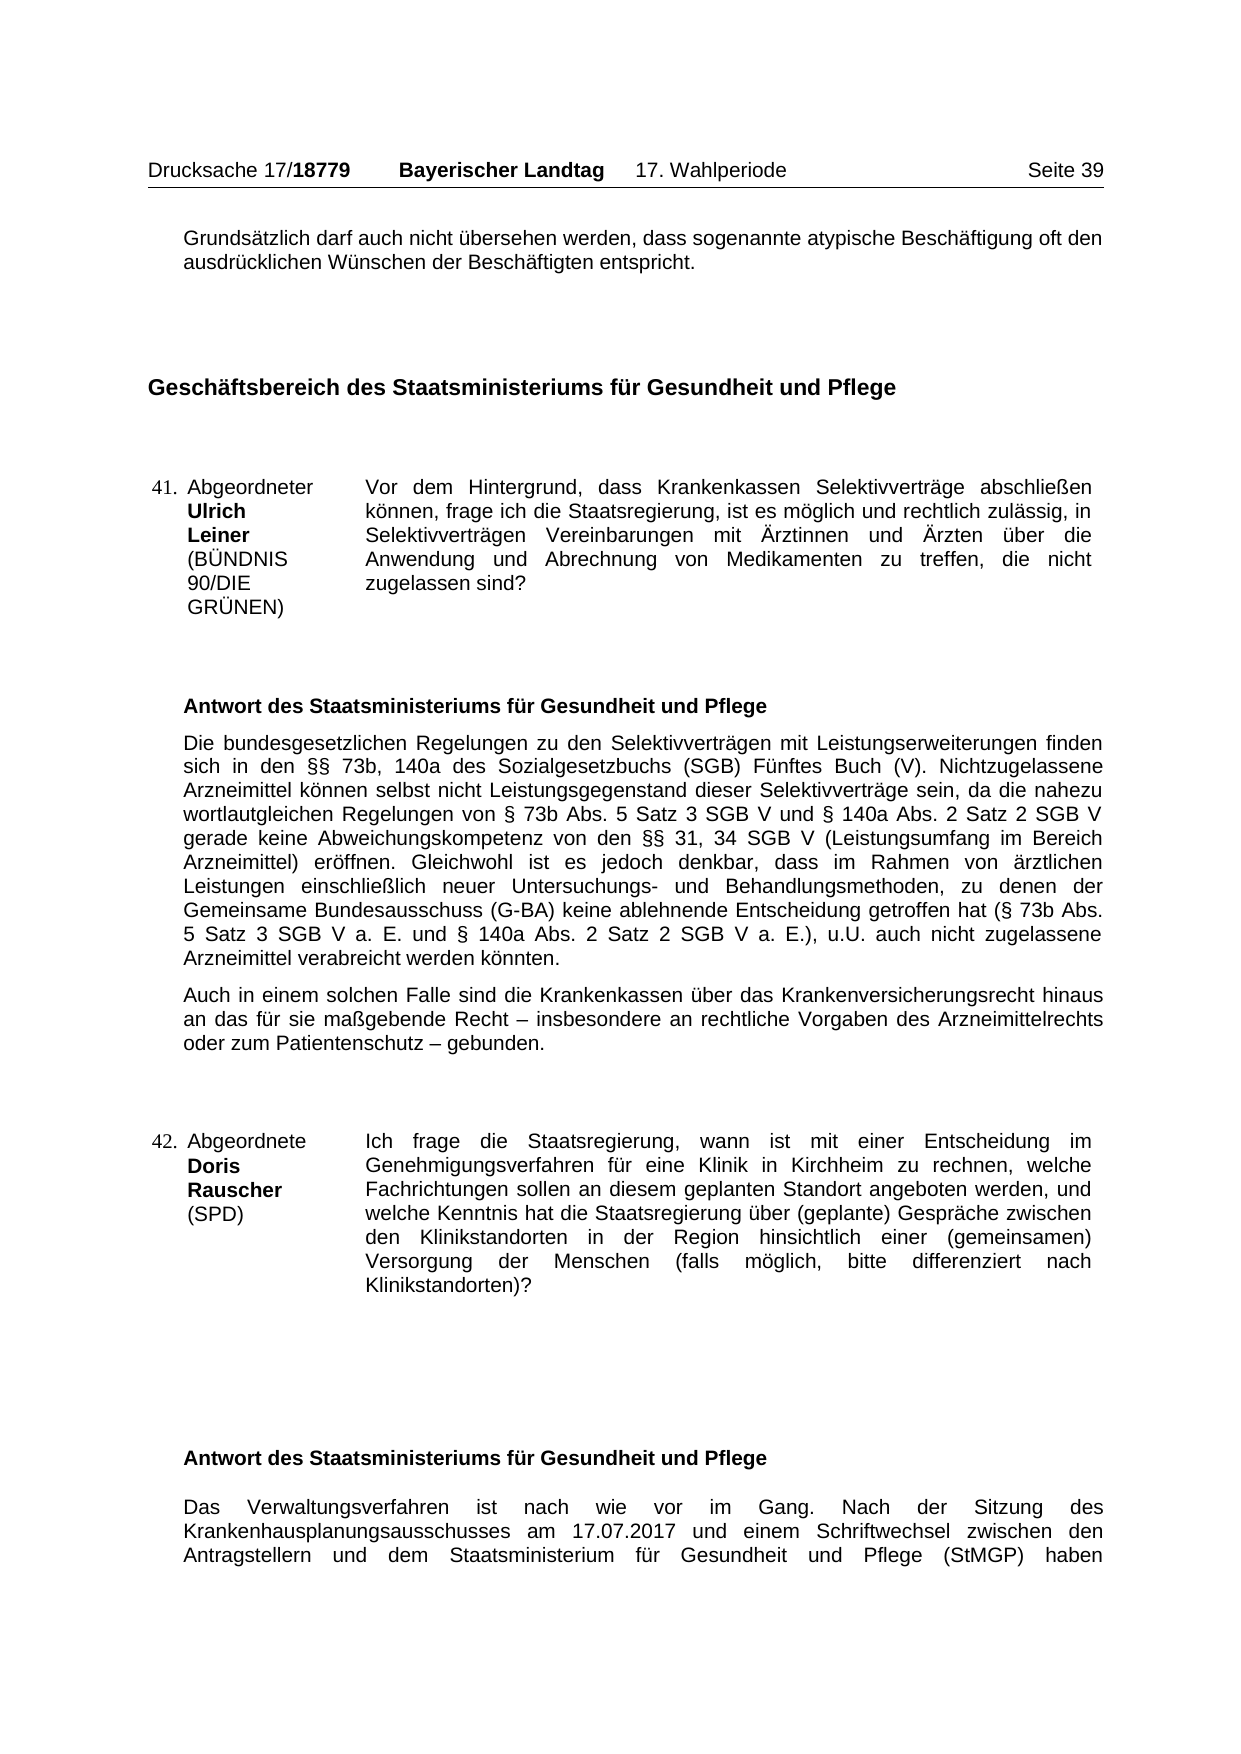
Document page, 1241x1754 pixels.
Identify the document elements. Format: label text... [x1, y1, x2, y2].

text Grundsätzlich darf auch nicht übersehen werden, dass sogenannte atypische Beschäftigung oft den ausdrücklichen Wünschen der Beschäftigten entspricht. [183, 226, 1104, 274]
table_header Vor dem Hintergrund, dass Krankenkassen Selektivverträge abschließen können, frage ich die Staatsregierung, ist es möglich und rechtlich zulässig, in Selektivverträgen Vereinbarungen mit Ärztinnen und Ärzten über die Anwendung und Abrechnung von Medikamenten zu treffen, die nicht zugelassen sind? [354, 400, 1104, 694]
table_header Abgeordneter Ulrich Leiner (BÜNDNIS 90/DIE GRÜNEN) [140, 400, 354, 694]
table_header Ich frage die Staatsregierung, wann ist mit einer Entscheidung im Genehmigungsverfahren für eine Klinik in Kirchheim zu rechnen, welche Fachrichtungen sollen an diesem geplanten Standort angeboten werden, und welche Kenntnis hat die Staatsregierung über (geplante) Gespräche zwischen den Klinikstandorten in der Region hinsichtlich einer (gemeinsamen) Versorgung der Menschen (falls möglich, bitte differenziert nach Klinikstandorten)? [354, 1054, 1104, 1396]
text Auch in einem solchen Falle sind die Krankenkassen über das Krankenversicherungsrecht hinaus an das für sie maßgebende Recht – insbesondere an rechtliche Vorgaben des Arzneimittelrechts oder zum Patientenschutz – gebunden. [183, 982, 1104, 1054]
text Die bundesgesetzlichen Regelungen zu den Selektivverträgen mit Leistungserweiterungen finden sich in den §§ 73b, 140a des Sozialgesetzbuchs (SGB) Fünftes Buch (V). Nichtzugelassene Arzneimittel können selbst nicht Leistungsgegenstand dieser Selektivverträge sein, da die nahezu wortlautgleichen Regelungen von § 73b Abs. 5 Satz 3 SGB V und § 140a Abs. 2 Satz 2 SGB V gerade keine Abweichungskompetenz von den §§ 31, 34 SGB V (Leistungsumfang im Bereich Arzneimittel) eröffnen. Gleichwohl ist es jedoch denkbar, dass im Rahmen von ärztlichen Leistungen einschließlich neuer Untersuchungs- und Behandlungsmethoden, zu denen der Gemeinsame Bundesausschuss (G-BA) keine ablehnende Entscheidung getroffen hat (§ 73b Abs. 5 Satz 3 SGB V a. E. und § 140a Abs. 2 Satz 2 SGB V a. E.), u.U. auch nicht zugelassene Arzneimittel verabreicht werden könnten. [183, 730, 1104, 970]
text Antwort des Staatsministeriums für Gesundheit und Pflege [183, 1446, 1104, 1470]
text Geschäftsbereich des Staatsministeriums für Gesundheit und Pflege [148, 374, 1104, 400]
table_header Abgeordnete Doris Rauscher (SPD) [140, 1054, 354, 1396]
text Antwort des Staatsministeriums für Gesundheit und Pflege [183, 694, 1104, 718]
